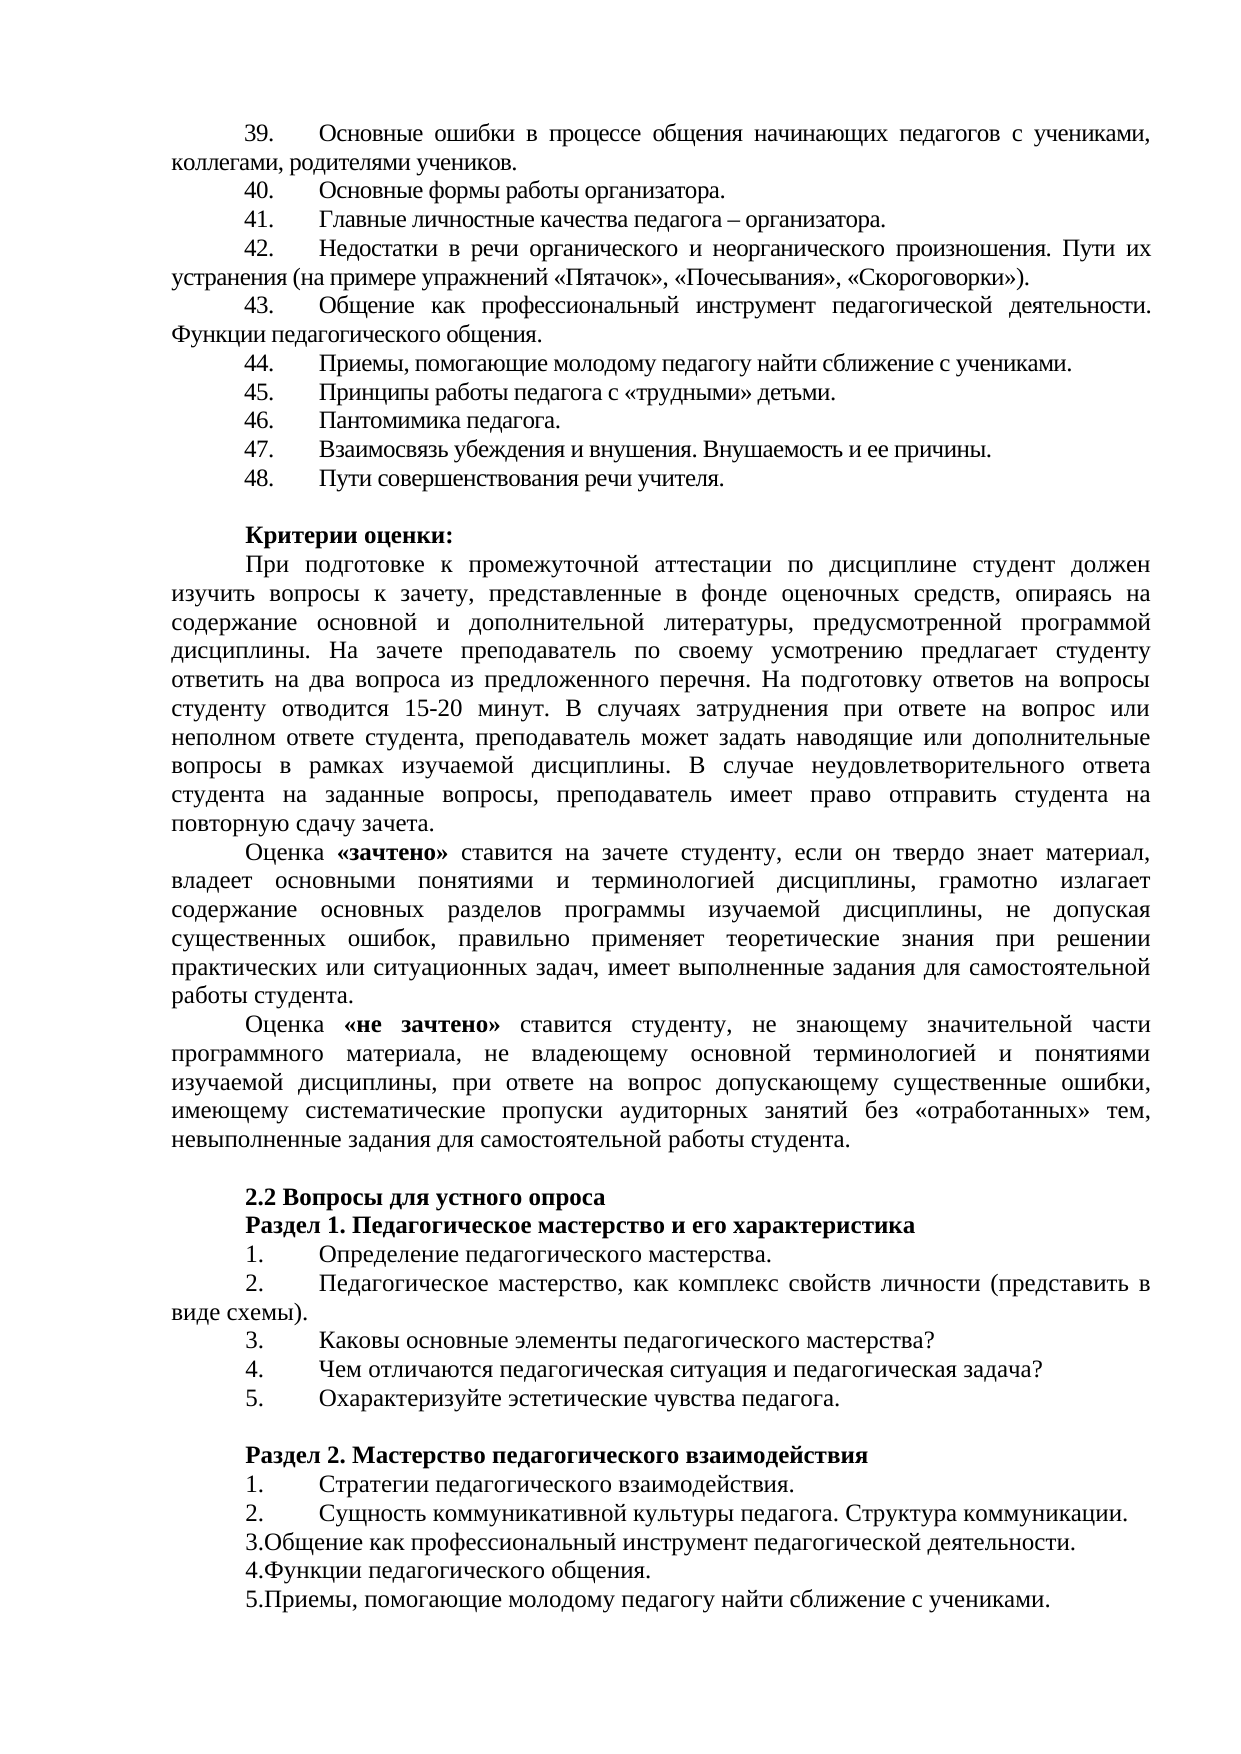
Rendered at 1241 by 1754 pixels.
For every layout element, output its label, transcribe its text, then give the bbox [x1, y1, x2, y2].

text 3.Общение как профессиональный инструмент педагогической деятельности. [171, 1527, 1152, 1556]
text Критерии оценки: [171, 521, 1152, 549]
list Пантомимика педагога. [171, 406, 1152, 434]
text Раздел 2. Мастерство педагогического взаимодействия [171, 1441, 1152, 1469]
list Основные ошибки в процессе общения начинающих педагогов с учениками, коллегами, родителями учеников. [171, 118, 1152, 176]
text При подготовке к промежуточной аттестации по дисциплине студент должен изучить вопросы к зачету, представленные в фонде оценочных средств, опираясь на содержание основной и дополнительной литературы, предусмотренной программой дисциплины. На зачете преподаватель по своему усмотрению предлагает студенту ответить на два вопроса из предложенного перечня. На подготовку ответов на вопросы студенту отводится 15-20 минут. В случаях затруднения при ответе на вопрос или неполном ответе студента, преподаватель может задать наводящие или дополнительные вопросы в рамках изучаемой дисциплины. В случае неудовлетворительного ответа студента на заданные вопросы, преподаватель имеет право отправить студента на повторную сдачу зачета. [171, 549, 1152, 837]
list Каковы основные элементы педагогического мастерства? [171, 1326, 1152, 1354]
text 5.Приемы, помогающие молодому педагогу найти сближение с учениками. [171, 1584, 1152, 1613]
text 4.Функции педагогического общения. [171, 1556, 1152, 1584]
list Педагогическое мастерство, как комплекс свойств личности (представить в виде схемы). [171, 1268, 1152, 1326]
text 2.2 Вопросы для устного опроса [171, 1182, 1152, 1211]
list Стратегии педагогического взаимодействия. [171, 1469, 1152, 1498]
list Взаимосвязь убеждения и внушения. Внушаемость и ее причины. [171, 434, 1152, 463]
list Принципы работы педагога с «трудными» детьми. [171, 377, 1152, 406]
list Чем отличаются педагогическая ситуация и педагогическая задача? [171, 1354, 1152, 1383]
text Раздел 1. Педагогическое мастерство и его характеристика [171, 1211, 1152, 1239]
list Приемы, помогающие молодому педагогу найти сближение с учениками. [171, 348, 1152, 377]
list Недостатки в речи органического и неорганического произношения. Пути их устранения (на примере упражнений «Пятачок», «Почесывания», «Скороговорки»). [171, 233, 1152, 291]
list Охарактеризуйте эстетические чувства педагога. [171, 1383, 1152, 1412]
list Пути совершенствования речи учителя. [171, 463, 1152, 492]
list Основные формы работы организатора. [171, 176, 1152, 204]
list Определение педагогического мастерства. [171, 1239, 1152, 1268]
text Оценка «зачтено» ставится на зачете студенту, если он твердо знает материал, владеет основными понятиями и терминологией дисциплины, грамотно излагает содержание основных разделов программы изучаемой дисциплины, не допуская существенных ошибок, правильно применяет теоретические знания при решении практических или ситуационных задач, имеет выполненные задания для самостоятельной работы студента. [171, 837, 1152, 1009]
list Главные личностные качества педагога – организатора. [171, 204, 1152, 233]
list Сущность коммуникативной культуры педагога. Структура коммуникации. [171, 1498, 1152, 1527]
text Оценка «не зачтено» ставится студенту, не знающему значительной части программного материала, не владеющему основной терминологией и понятиями изучаемой дисциплины, при ответе на вопрос допускающему существенные ошибки, имеющему систематические пропуски аудиторных занятий без «отработанных» тем, невыполненные задания для самостоятельной работы студента. [171, 1009, 1152, 1153]
list Общение как профессиональный инструмент педагогической деятельности. Функции педагогического общения. [171, 291, 1152, 348]
